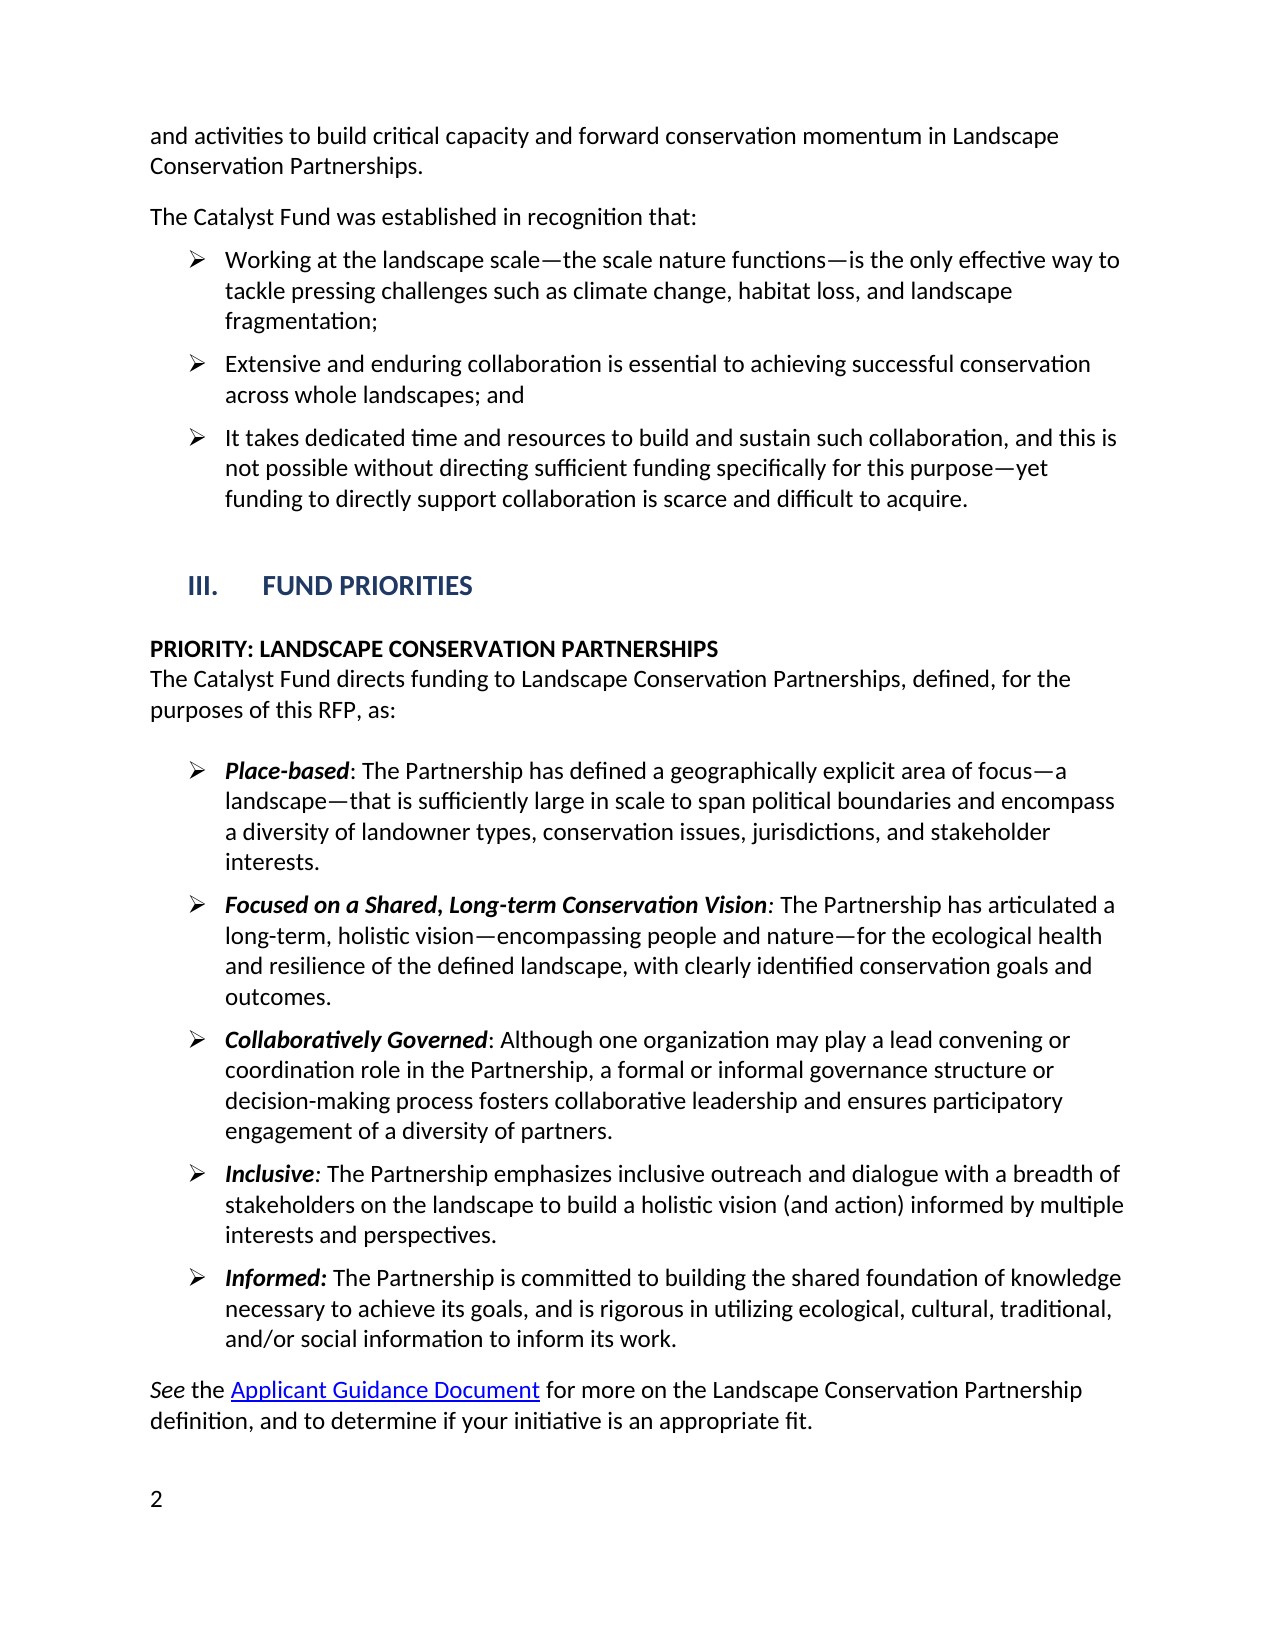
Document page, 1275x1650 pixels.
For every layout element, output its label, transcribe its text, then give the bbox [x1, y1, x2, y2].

text See the Applicant Guidance Document for more on the Landscape Conservation Partnership definition, and to determine if your initiative is an appropriate fit. [150, 1374, 1125, 1436]
list Place-based: The Partnership has defined a geographically explicit area of focus—a landscape—that is sufficiently large in scale to span political boundaries and encompass a diversity of landowner types, conservation issues, jurisdictions, and stakeholder interests. [187, 755, 1125, 877]
list Collaboratively Governed: Although one organization may play a lead convening or coordination role in the Partnership, a formal or informal governance structure or decision-making process fosters collaborative leadership and ensures participatory engagement of a diversity of partners. [187, 1024, 1125, 1146]
text The Catalyst Fund directs funding to Landscape Conservation Partnerships, defined, for the purposes of this RFP, as: [150, 663, 1125, 724]
list Informed: The Partnership is committed to building the shared foundation of knowledge necessary to achieve its goals, and is rigorous in utilizing ecological, cultural, traditional, and/or social information to inform its work. [187, 1263, 1125, 1354]
list FUND PRIORITIES [187, 567, 1125, 602]
text The Catalyst Fund was established in recognition that: [150, 201, 1125, 232]
list Focused on a Shared, Long-term Conservation Vision: The Partnership has articulated a long-term, holistic vision—encompassing people and nature—for the ecological health and resilience of the defined landscape, with clearly identified conservation goals and outcomes. [187, 889, 1125, 1011]
list Inclusive: The Partnership emphasizes inclusive outreach and dialogue with a breadth of stakeholders on the landscape to build a holistic vision (and action) informed by multiple interests and perspectives. [187, 1158, 1125, 1250]
list Working at the landscape scale—the scale nature functions—is the only effective way to tackle pressing challenges such as climate change, habitat loss, and landscape fragmentation; [187, 244, 1125, 336]
text PRIORITY: LANDSCAPE CONSERVATION PARTNERSHIPS [150, 633, 1125, 663]
list Extensive and enduring collaboration is essential to achieving successful conservation across whole landscapes; and [187, 348, 1125, 409]
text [150, 120, 1125, 181]
list It takes dedicated time and resources to build and sustain such collaboration, and this is not possible without directing sufficient funding specifically for this purpose—yet funding to directly support collaboration is scarce and difficult to acquire. [187, 422, 1125, 513]
